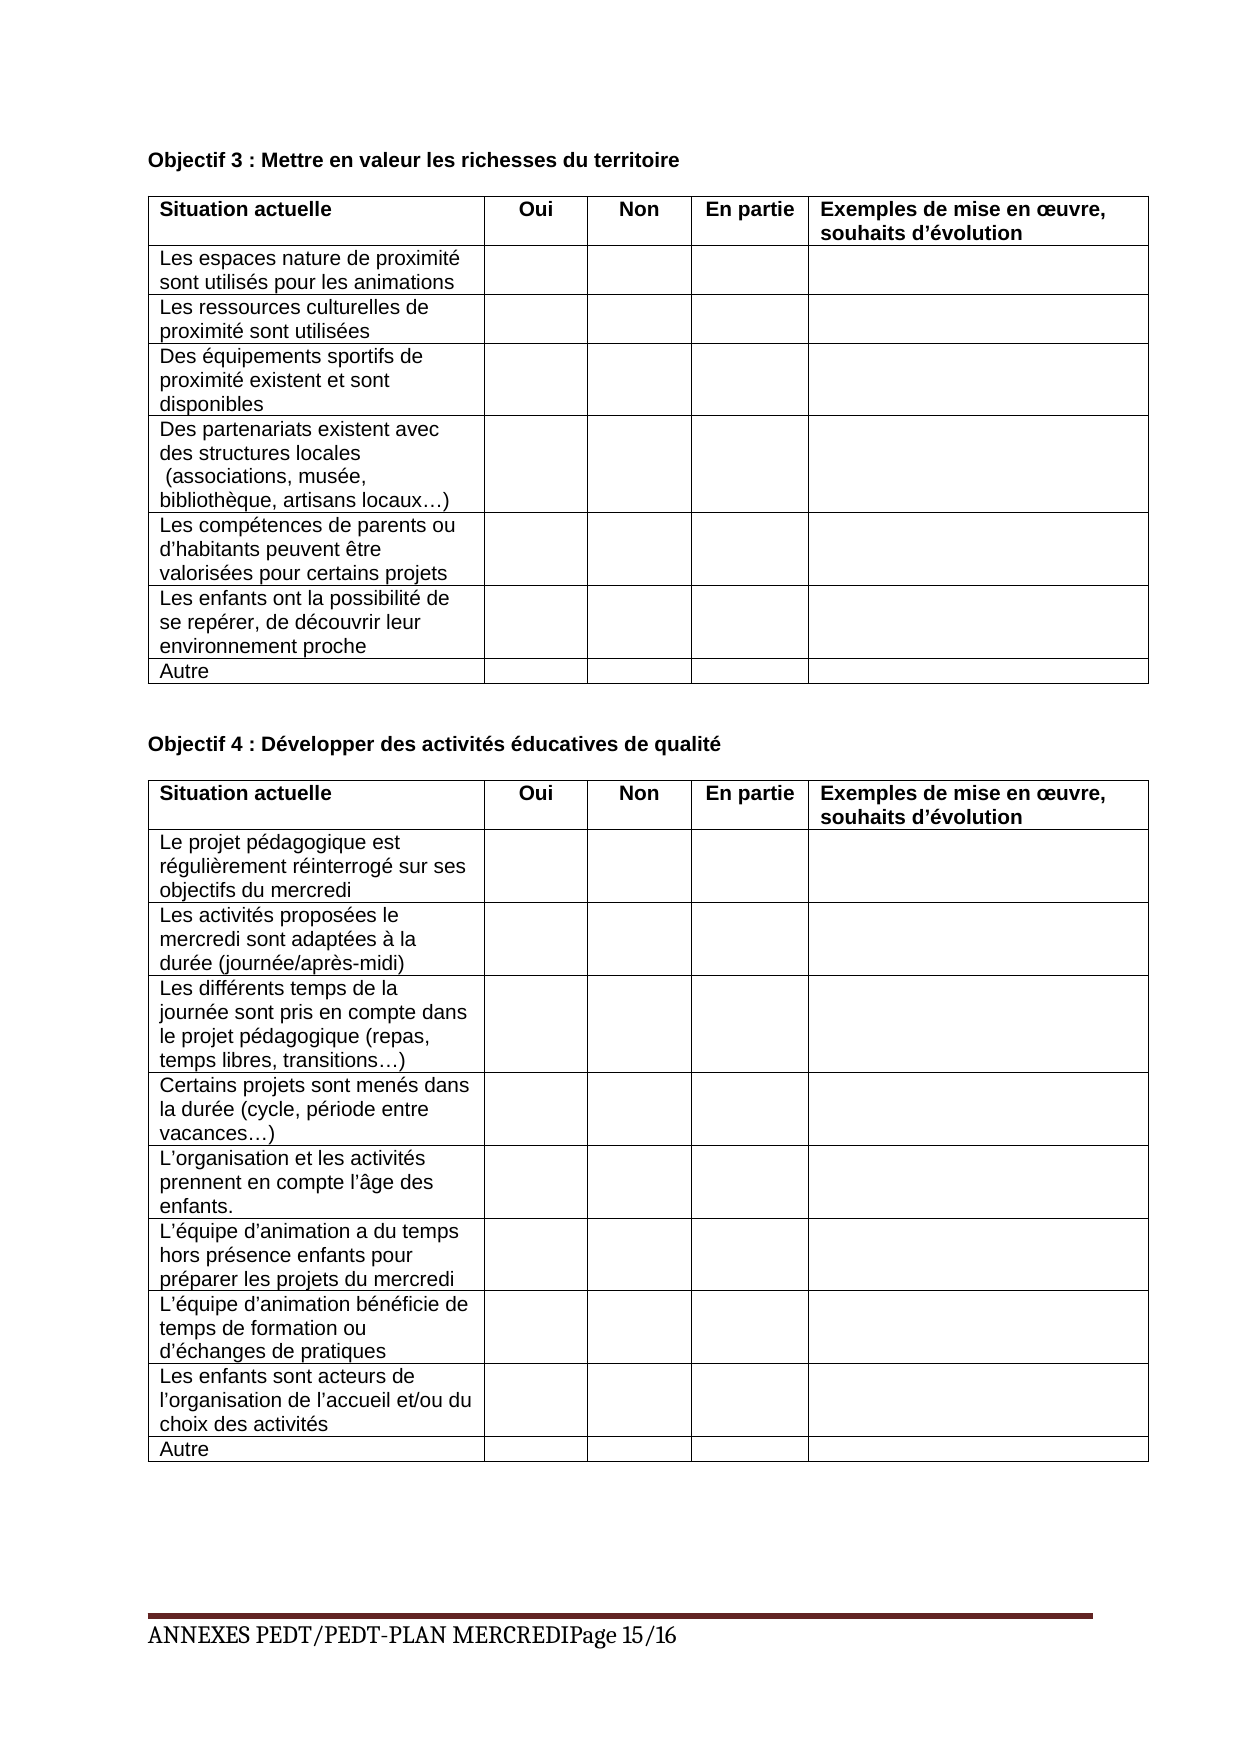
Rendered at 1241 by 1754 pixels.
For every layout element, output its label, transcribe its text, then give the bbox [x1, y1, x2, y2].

table_cell Le projet pédagogique est régulièrement réinterrogé sur ses objectifs du mercredi [149, 830, 484, 902]
table_header Situation actuelle [149, 781, 484, 829]
table_cell [692, 903, 808, 975]
table_header En partie [692, 197, 808, 244]
table_cell [692, 1219, 808, 1290]
text Objectif 3 : Mettre en valeur les richesses du territoire [148, 148, 1093, 172]
table_cell [692, 1291, 808, 1363]
table_cell [485, 586, 587, 658]
table_cell [485, 976, 587, 1072]
table_cell [588, 1219, 691, 1290]
table_header Non [588, 197, 691, 244]
table_cell [485, 1364, 587, 1436]
table_cell [692, 976, 808, 1072]
table_cell [809, 1219, 1148, 1290]
table_cell [588, 830, 691, 902]
table_cell [485, 246, 587, 293]
table_cell Les compétences de parents ou d’habitants peuvent être valorisées pour certains projets [149, 513, 484, 585]
table_cell [588, 903, 691, 975]
table_cell [588, 416, 691, 512]
table_cell [588, 513, 691, 585]
table_header Non [588, 781, 691, 829]
table_cell [485, 513, 587, 585]
table_cell [588, 659, 691, 683]
table_cell [809, 976, 1148, 1072]
table_cell [485, 830, 587, 902]
table_header Situation actuelle [149, 197, 484, 244]
table_cell [809, 513, 1148, 585]
table_cell [809, 344, 1148, 415]
table_cell L’équipe d’animation a du temps hors présence enfants pour préparer les projets du mercredi [149, 1219, 484, 1290]
table_header Exemples de mise en œuvre, souhaits d’évolution [809, 197, 1148, 244]
table_cell [809, 659, 1148, 683]
table_cell [809, 1437, 1148, 1461]
table_cell L’organisation et les activités prennent en compte l’âge des enfants. [149, 1146, 484, 1217]
table_cell [809, 586, 1148, 658]
table_cell [692, 1146, 808, 1217]
table_cell [588, 1146, 691, 1217]
table_cell [692, 295, 808, 342]
table_cell Autre [149, 1437, 484, 1461]
table_cell Autre [149, 659, 484, 683]
table_cell [692, 1437, 808, 1461]
text Objectif 4 : Développer des activités éducatives de qualité [148, 732, 1093, 756]
table_cell [485, 1219, 587, 1290]
table_cell [809, 903, 1148, 975]
table_cell [588, 246, 691, 293]
table_cell [809, 830, 1148, 902]
table_header Oui [485, 197, 587, 244]
table_cell Les activités proposées le mercredi sont adaptées à la durée (journée/après-midi) [149, 903, 484, 975]
table_cell [485, 659, 587, 683]
table_cell [809, 1146, 1148, 1217]
table_cell [588, 344, 691, 415]
table_cell [588, 586, 691, 658]
table_cell [588, 295, 691, 342]
table_cell Les ressources culturelles de proximité sont utilisées [149, 295, 484, 342]
table_header En partie [692, 781, 808, 829]
table_cell [485, 1437, 587, 1461]
table_cell [692, 416, 808, 512]
table_cell [692, 1073, 808, 1144]
table_cell L’équipe d’animation bénéficie de temps de formation ou d’échanges de pratiques [149, 1291, 484, 1363]
table_cell [809, 416, 1148, 512]
table_cell [485, 295, 587, 342]
table_cell [692, 344, 808, 415]
table_cell Les enfants sont acteurs de l’organisation de l’accueil et/ou du choix des activités [149, 1364, 484, 1436]
table_cell [485, 1146, 587, 1217]
table_header Exemples de mise en œuvre, souhaits d’évolution [809, 781, 1148, 829]
table_cell [485, 1073, 587, 1144]
table_cell [485, 416, 587, 512]
table_cell [692, 1364, 808, 1436]
table_cell Les espaces nature de proximité sont utilisés pour les animations [149, 246, 484, 293]
table_cell [809, 246, 1148, 293]
table_cell [588, 1437, 691, 1461]
table_cell [692, 659, 808, 683]
table_cell [809, 1073, 1148, 1144]
table_cell [692, 830, 808, 902]
table_cell [809, 295, 1148, 342]
table_cell [692, 586, 808, 658]
table_cell [485, 903, 587, 975]
table_cell [588, 1364, 691, 1436]
table_cell [809, 1291, 1148, 1363]
table_cell Des partenariats existent avec des structures locales (associations, musée, bibliothèque, artisans locaux…) [149, 416, 484, 512]
table_header Oui [485, 781, 587, 829]
table_cell Les enfants ont la possibilité de se repérer, de découvrir leur environnement proche [149, 586, 484, 658]
table_cell Certains projets sont menés dans la durée (cycle, période entre vacances…) [149, 1073, 484, 1144]
table_cell [588, 976, 691, 1072]
table_cell Les différents temps de la journée sont pris en compte dans le projet pédagogique (repas, temps libres, transitions…) [149, 976, 484, 1072]
table_cell [809, 1364, 1148, 1436]
table_cell [485, 1291, 587, 1363]
table_cell [692, 246, 808, 293]
table_cell [485, 344, 587, 415]
table_cell [588, 1291, 691, 1363]
table_cell [692, 513, 808, 585]
table_cell Des équipements sportifs de proximité existent et sont disponibles [149, 344, 484, 415]
table_cell [588, 1073, 691, 1144]
